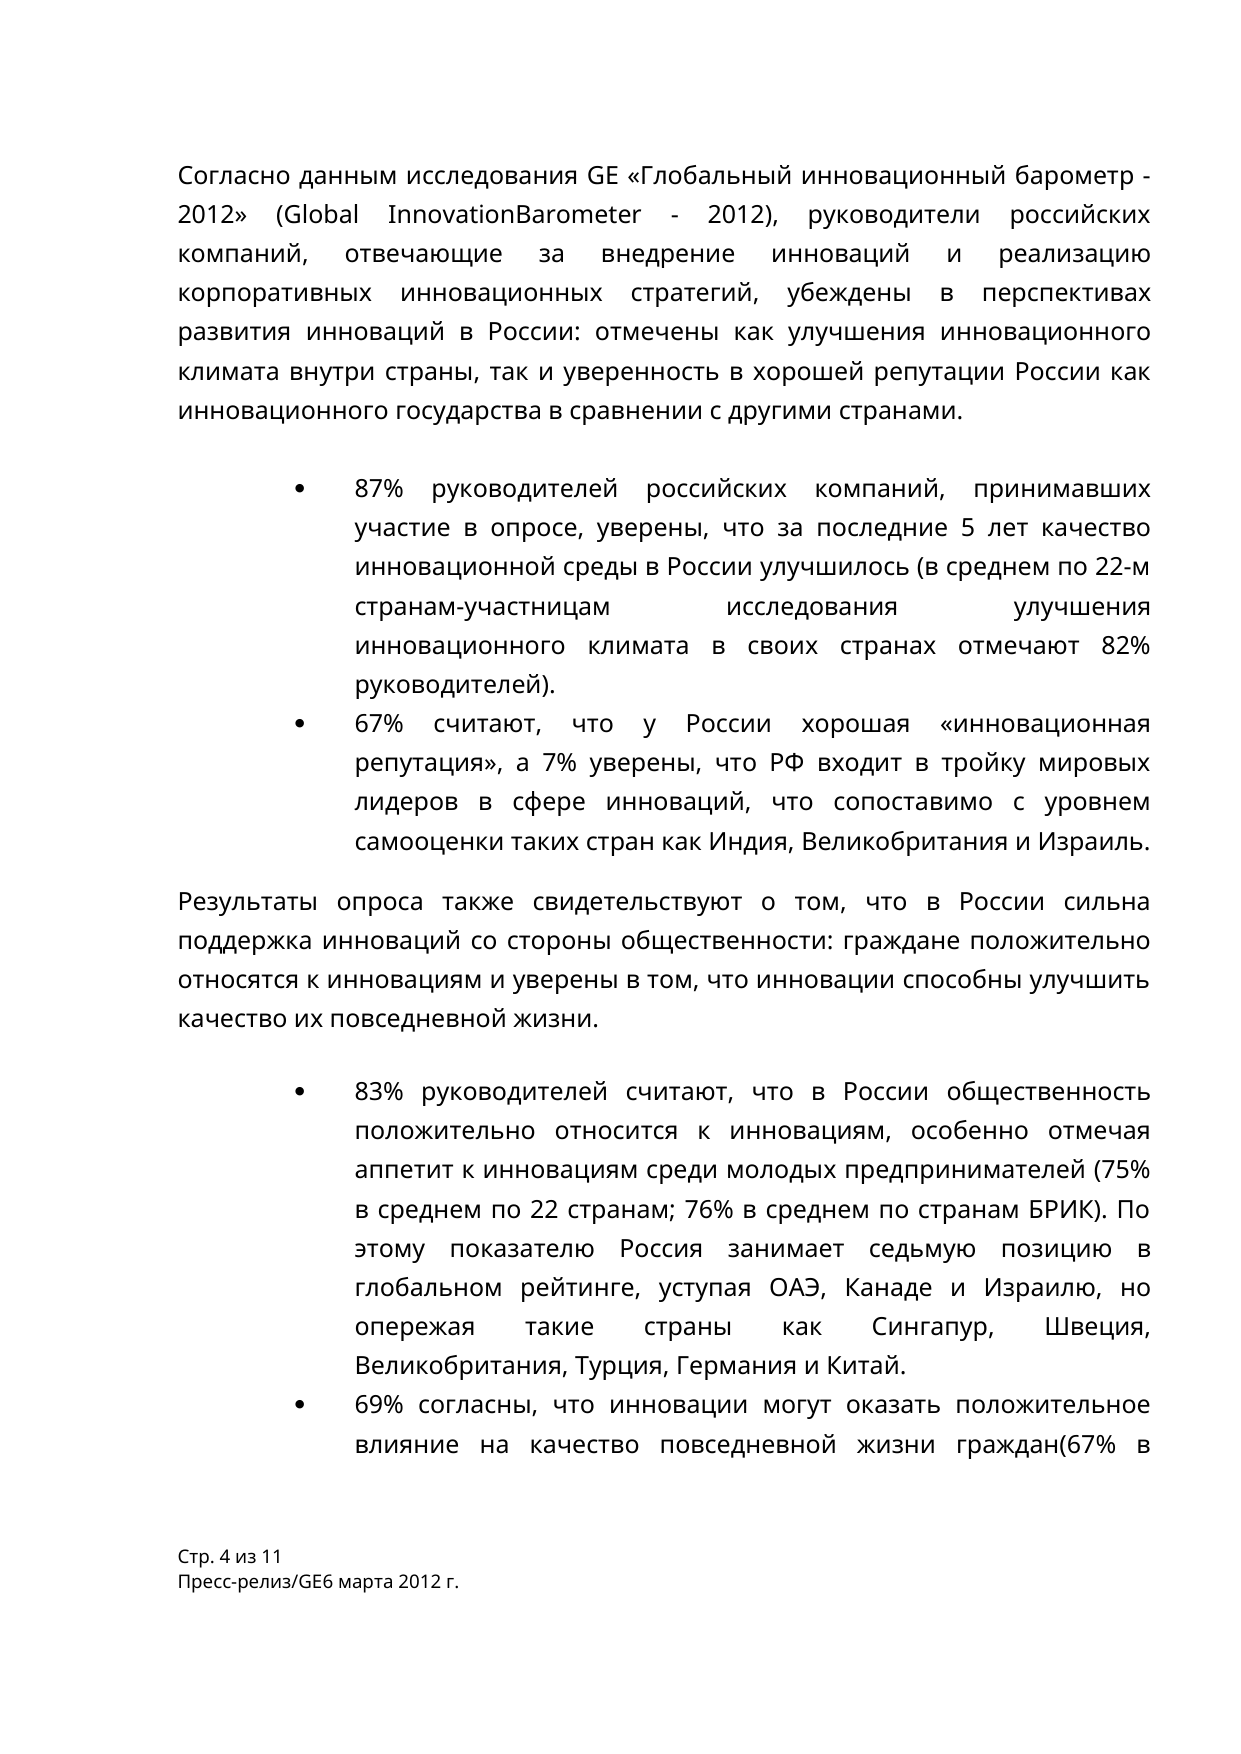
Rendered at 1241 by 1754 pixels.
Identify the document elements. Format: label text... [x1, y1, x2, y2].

list 83% руководителей считают, что в России общественность положительно относится к инновациям, особенно отмечая аппетит к инновациям среди молодых предпринимателей (75% в среднем по 22 странам; 76% в среднем по странам БРИК). По этому показателю Россия занимает седьмую позицию в глобальном рейтинге, уступая ОАЭ, Канаде и Израилю, но опережая такие страны как Сингапур, Швеция, Великобритания, Турция, Германия и Китай. [295, 1074, 1152, 1382]
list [295, 1387, 1152, 1460]
list 67% считают, что у России хорошая «инновационная репутация», а 7% уверены, что РФ входит в тройку мировых лидеров в сфере инноваций, что сопоставимо с уровнем самооценки таких стран как Индия, Великобритания и Израиль. [295, 706, 1152, 857]
text Результаты опроса также свидетельствуют о том, что в России сильна поддержка инноваций со стороны общественности: граждане положительно относятся к инновациям и уверены в том, что инновации способны улучшить качество их повседневной жизни. [177, 883, 1152, 1035]
text Согласно данным исследования GE «Глобальный инновационный барометр - 2012» (Global InnovationBarometer - 2012), руководители российских компаний, отвечающие за внедрение инноваций и реализацию корпоративных инновационных стратегий, убеждены в перспективах развития инноваций в России: отмечены как улучшения инновационного климата внутри страны, так и уверенность в хорошей репутации России как инновационного государства в сравнении с другими странами. [177, 157, 1152, 426]
list 87% руководителей российских компаний, принимавших участие в опросе, уверены, что за последние 5 лет качество инновационной среды в России улучшилось (в среднем по 22-м странам-участницам исследования улучшения инновационного климата в своих странах отмечают 82% руководителей). [295, 471, 1152, 701]
